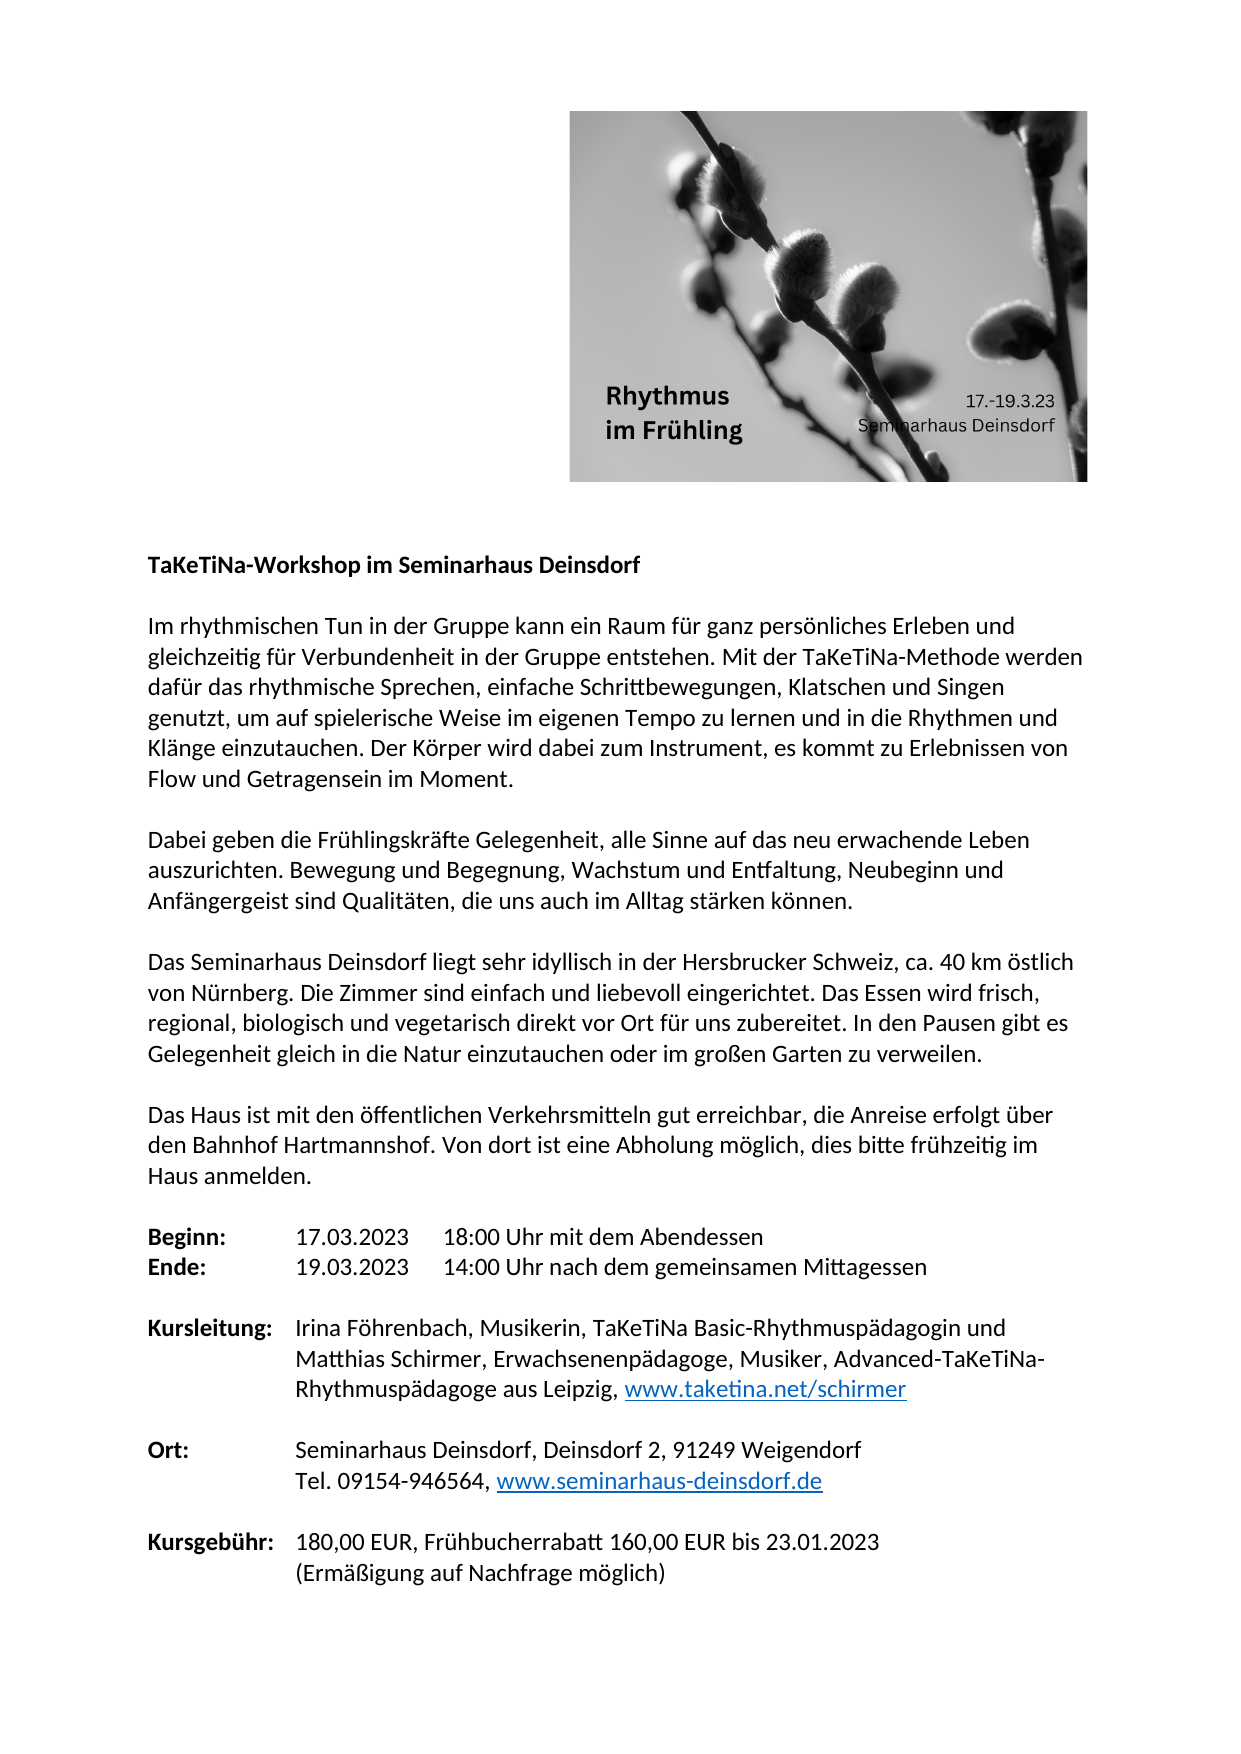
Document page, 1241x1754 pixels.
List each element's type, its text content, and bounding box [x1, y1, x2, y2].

text Kursleitung: Irina Föhrenbach, Musikerin, TaKeTiNa Basic-Rhythmuspädagogin und [148, 1312, 1093, 1343]
text Beginn: 17.03.2023 18:00 Uhr mit dem Abendessen [148, 1221, 1093, 1251]
text Im rhythmischen Tun in der Gruppe kann ein Raum für ganz persönliches Erleben und gleichzeitig für Verbundenheit in der Gruppe entstehen. Mit der TaKeTiNa-Methode werden dafür das rhythmische Sprechen, einfache Schrittbewegungen, Klatschen und Singen genutzt, um auf spielerische Weise im eigenen Tempo zu lernen und in die Rhythmen und Klänge einzutauchen. Der Körper wird dabei zum Instrument, es kommt zu Erlebnissen von Flow und Getragensein im Moment. [148, 611, 1093, 794]
text Ende: 19.03.2023 14:00 Uhr nach dem gemeinsamen Mittagessen [148, 1251, 1093, 1282]
text (Ermäßigung auf Nachfrage möglich) [295, 1557, 1093, 1587]
text TaKeTiNa-Workshop im Seminarhaus Deinsdorf [148, 549, 1093, 580]
text Tel. 09154-946564, www.seminarhaus-deinsdorf.de [148, 1465, 1093, 1496]
text Das Haus ist mit den öffentlichen Verkehrsmitteln gut erreichbar, die Anreise erfolgt über den Bahnhof Hartmannshof. Von dort ist eine Abholung möglich, dies bitte frühzeitig im Haus anmelden. [148, 1099, 1093, 1190]
text Dabei geben die Frühlingskräfte Gelegenheit, alle Sinne auf das neu erwachende Leben auszurichten. Bewegung und Begegnung, Wachstum und Entfaltung, Neubeginn und Anfängergeist sind Qualitäten, die uns auch im Alltag stärken können. [148, 824, 1093, 916]
text Ort: Seminarhaus Deinsdorf, Deinsdorf 2, 91249 Weigendorf [148, 1434, 1093, 1465]
picture [568, 111, 1087, 480]
text Kursgebühr: 180,00 EUR, Frühbucherrabatt 160,00 EUR bis 23.01.2023 [148, 1526, 1093, 1557]
text Das Seminarhaus Deinsdorf liegt sehr idyllisch in der Hersbrucker Schweiz, ca. 40 km östlich von Nürnberg. Die Zimmer sind einfach und liebevoll eingerichtet. Das Essen wird frisch, regional, biologisch und vegetarisch direkt vor Ort für uns zubereitet. In den Pausen gibt es Gelegenheit gleich in die Natur einzutauchen oder im großen Garten zu verweilen. [148, 946, 1093, 1068]
text Matthias Schirmer, Erwachsenenpädagoge, Musiker, Advanced-TaKeTiNa-Rhythmuspädagoge aus Leipzig, www.taketina.net/schirmer [295, 1343, 1093, 1404]
